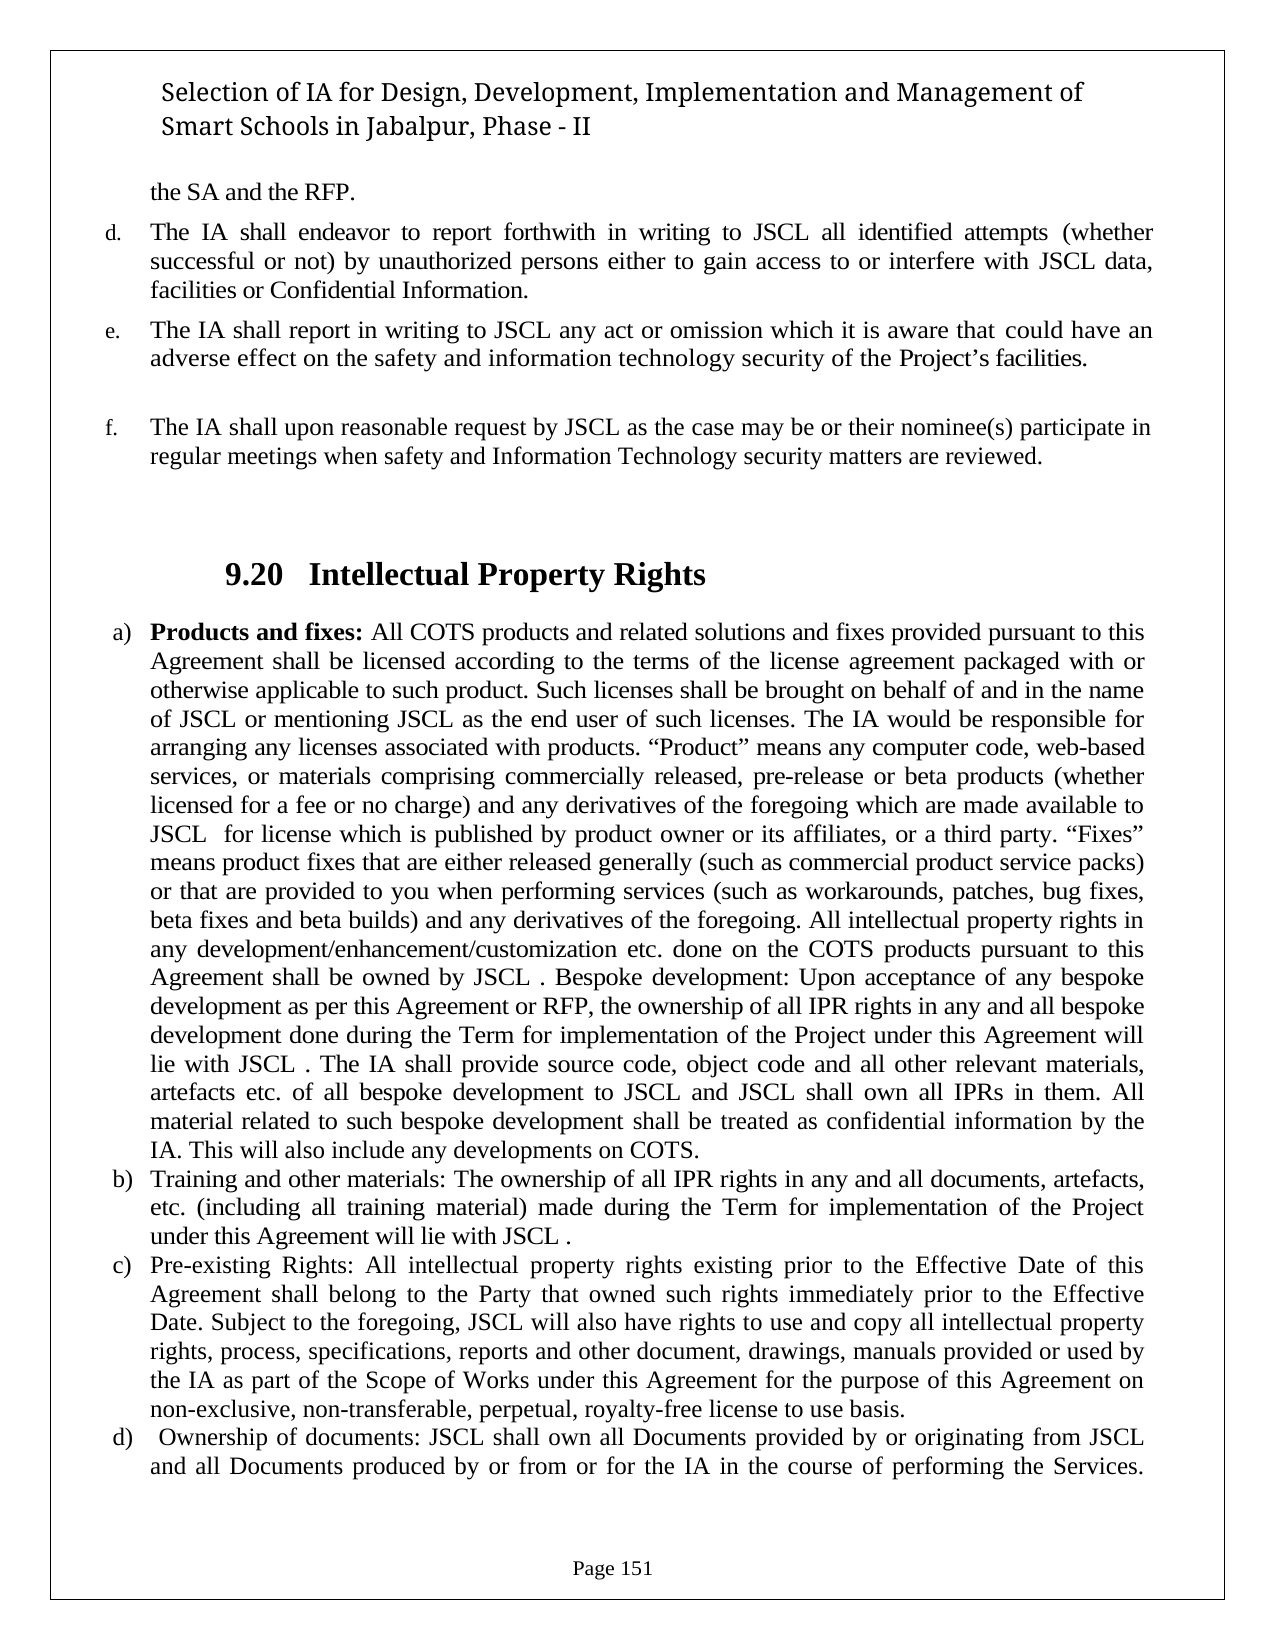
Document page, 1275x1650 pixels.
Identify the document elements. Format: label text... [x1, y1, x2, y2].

list The IA shall upon reasonable request by JSCL as the case may be or their nominee(s) participate in regular meetings when safety and Information Technology security matters are reviewed. [105, 412, 1153, 470]
list Training and other materials: The ownership of all IPR rights in any and all documents, artefacts, etc. (including all training material) made during the Term for implementation of the Project under this Agreement will lie with JSCL . [112, 1164, 1146, 1250]
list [105, 177, 1153, 206]
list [112, 1422, 1146, 1480]
list Pre-existing Rights: All intellectual property rights existing prior to the Effective Date of this Agreement shall belong to the Party that owned such rights immediately prior to the Effective Date. Subject to the foregoing, JSCL will also have rights to use and copy all intellectual property rights, process, specifications, reports and other document, drawings, manuals provided or used by the IA as part of the Scope of Works under this Agreement for the purpose of this Agreement on non-exclusive, non-transferable, perpetual, royalty-free license to use basis. [112, 1250, 1146, 1422]
list The IA shall report in writing to JSCL any act or omission which it is aware that could have an adverse effect on the safety and information technology security of the Project’s facilities. [105, 315, 1153, 372]
subtitle Intellectual Property Rights [225, 554, 1153, 592]
list Products and fixes: All COTS products and related solutions and fixes provided pursuant to this Agreement shall be licensed according to the terms of the license agreement packaged with or otherwise applicable to such product. Such licenses shall be brought on behalf of and in the name of JSCL or mentioning JSCL as the end user of such licenses. The IA would be responsible for arranging any licenses associated with products. “Product” means any computer code, web-based services, or materials comprising commercially released, pre-release or beta products (whether licensed for a fee or no charge) and any derivatives of the foregoing which are made available to JSCL for license which is published by product owner or its affiliates, or a third party. “Fixes” means product fixes that are either released generally (such as commercial product service packs) or that are provided to you when performing services (such as workarounds, patches, bug fixes, beta fixes and beta builds) and any derivatives of the foregoing. All intellectual property rights in any development/enhancement/customization etc. done on the COTS products pursuant to this Agreement shall be owned by JSCL . Bespoke development: Upon acceptance of any bespoke development as per this Agreement or RFP, the ownership of all IPR rights in any and all bespoke development done during the Term for implementation of the Project under this Agreement will lie with JSCL . The IA shall provide source code, object code and all other relevant materials, artefacts etc. of all bespoke development to JSCL and JSCL shall own all IPRs in them. All material related to such bespoke development shall be treated as confidential information by the IA. This will also include any developments on COTS. [112, 617, 1146, 1164]
list The IA shall endeavor to report forthwith in writing to JSCL all identified attempts (whether successful or not) by unauthorized persons either to gain access to or interfere with JSCL data, facilities or Confidential Information. [105, 217, 1153, 303]
